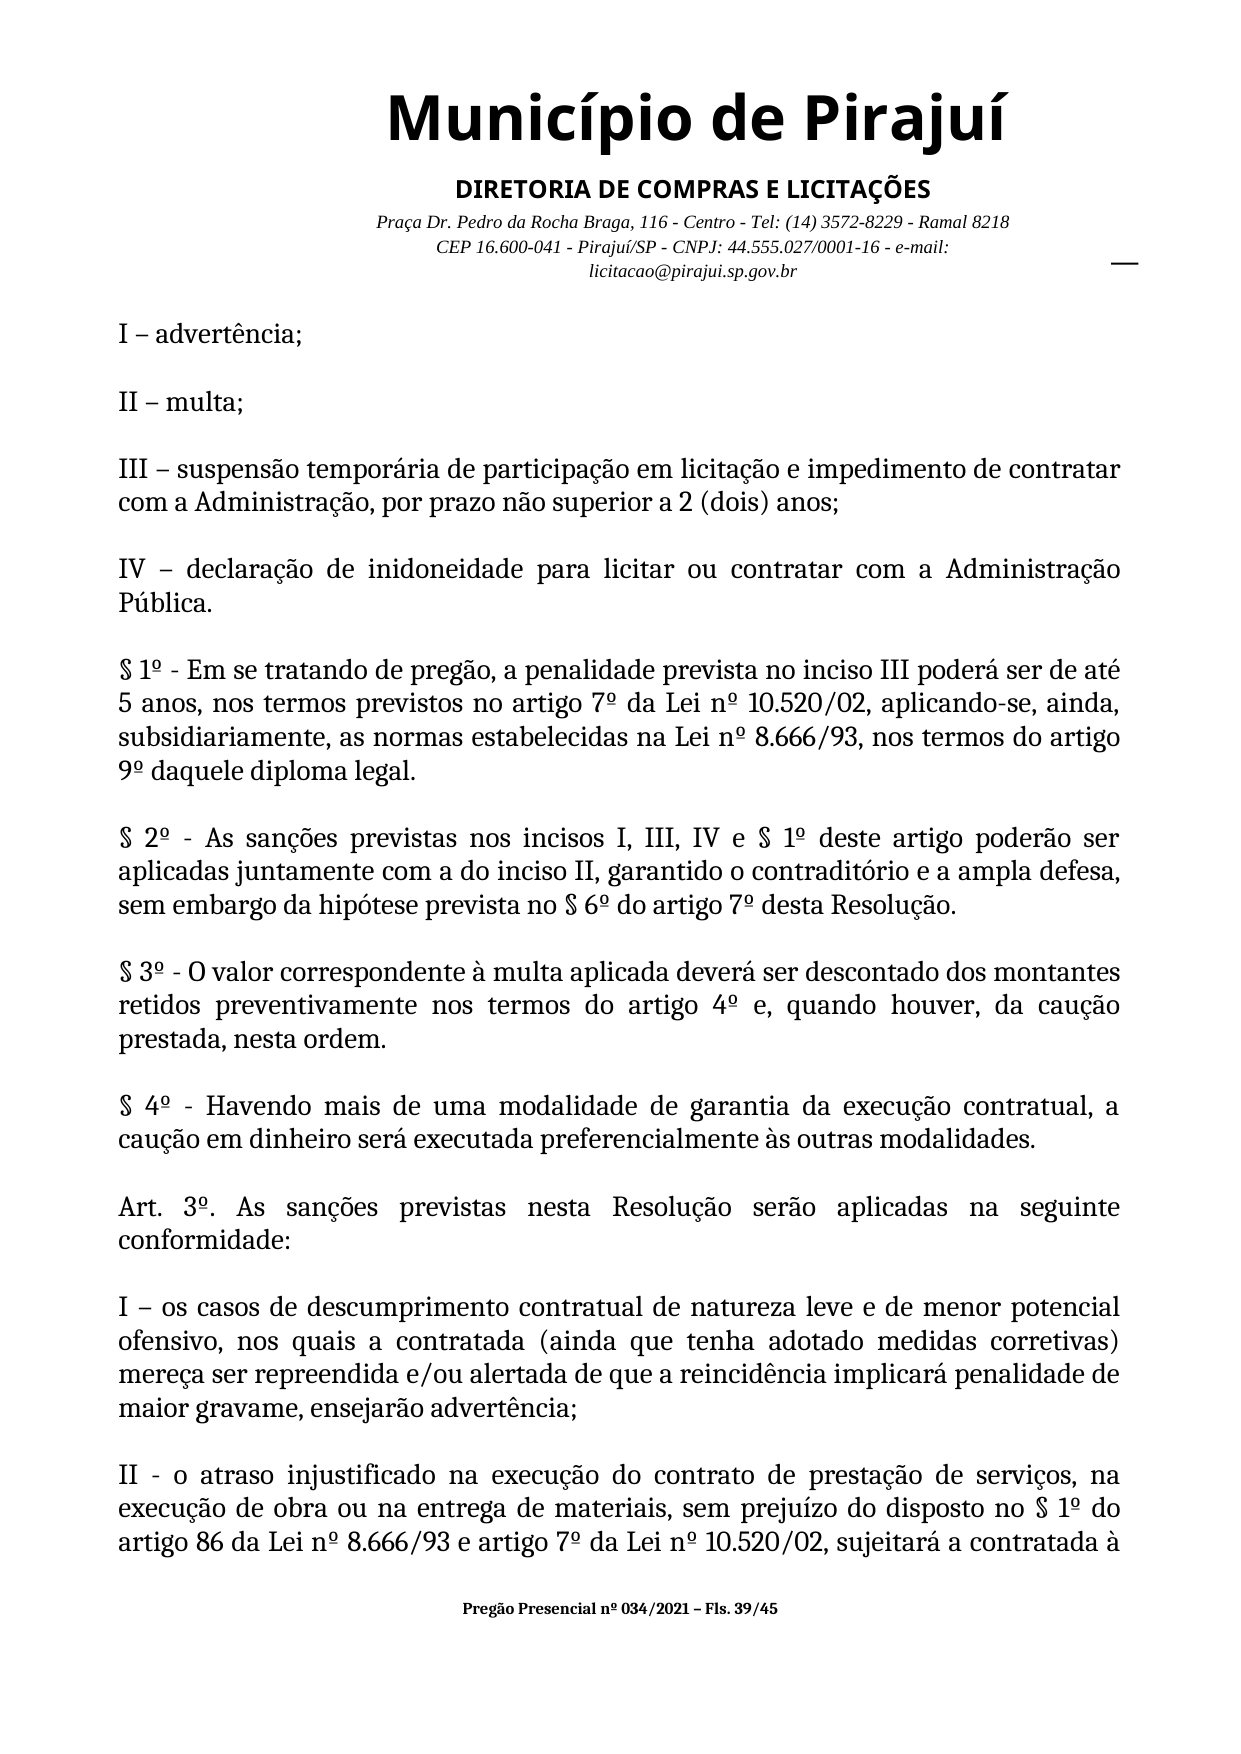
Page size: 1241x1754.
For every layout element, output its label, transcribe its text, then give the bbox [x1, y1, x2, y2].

text IV – declaração de inidoneidade para licitar ou contratar com a Administração Pública. [118, 552, 1122, 619]
text § 1º - Em se tratando de pregão, a penalidade prevista no inciso III poderá ser de até 5 anos, nos termos previstos no artigo 7º da Lei nº 10.520/02, aplicando-se, ainda, subsidiariamente, as normas estabelecidas na Lei nº 8.666/93, nos termos do artigo 9º daquele diploma legal. [118, 653, 1122, 787]
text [118, 1458, 1122, 1559]
text III – suspensão temporária de participação em licitação e impedimento de contratar com a Administração, por prazo não superior a 2 (dois) anos; [118, 452, 1122, 519]
text II – multa; [118, 385, 1122, 418]
text § 2º - As sanções previstas nos incisos I, III, IV e § 1º deste artigo poderão ser aplicadas juntamente com a do inciso II, garantido o contraditório e a ampla defesa, sem embargo da hipótese prevista no § 6º do artigo 7º desta Resolução. [118, 821, 1122, 921]
text I – os casos de descumprimento contratual de natureza leve e de menor potencial ofensivo, nos quais a contratada (ainda que tenha adotado medidas corretivas) mereça ser repreendida e/ou alertada de que a reincidência implicará penalidade de maior gravame, ensejarão advertência; [118, 1290, 1122, 1424]
text § 3º - O valor correspondente à multa aplicada deverá ser descontado dos montantes retidos preventivamente nos termos do artigo 4º e, quando houver, da caução prestada, nesta ordem. [118, 955, 1122, 1056]
text I – advertência; [118, 318, 1122, 351]
text Art. 3º. As sanções previstas nesta Resolução serão aplicadas na seguinte conformidade: [118, 1190, 1122, 1257]
text § 4º - Havendo mais de uma modalidade de garantia da execução contratual, a caução em dinheiro será executada preferencialmente às outras modalidades. [118, 1089, 1122, 1156]
